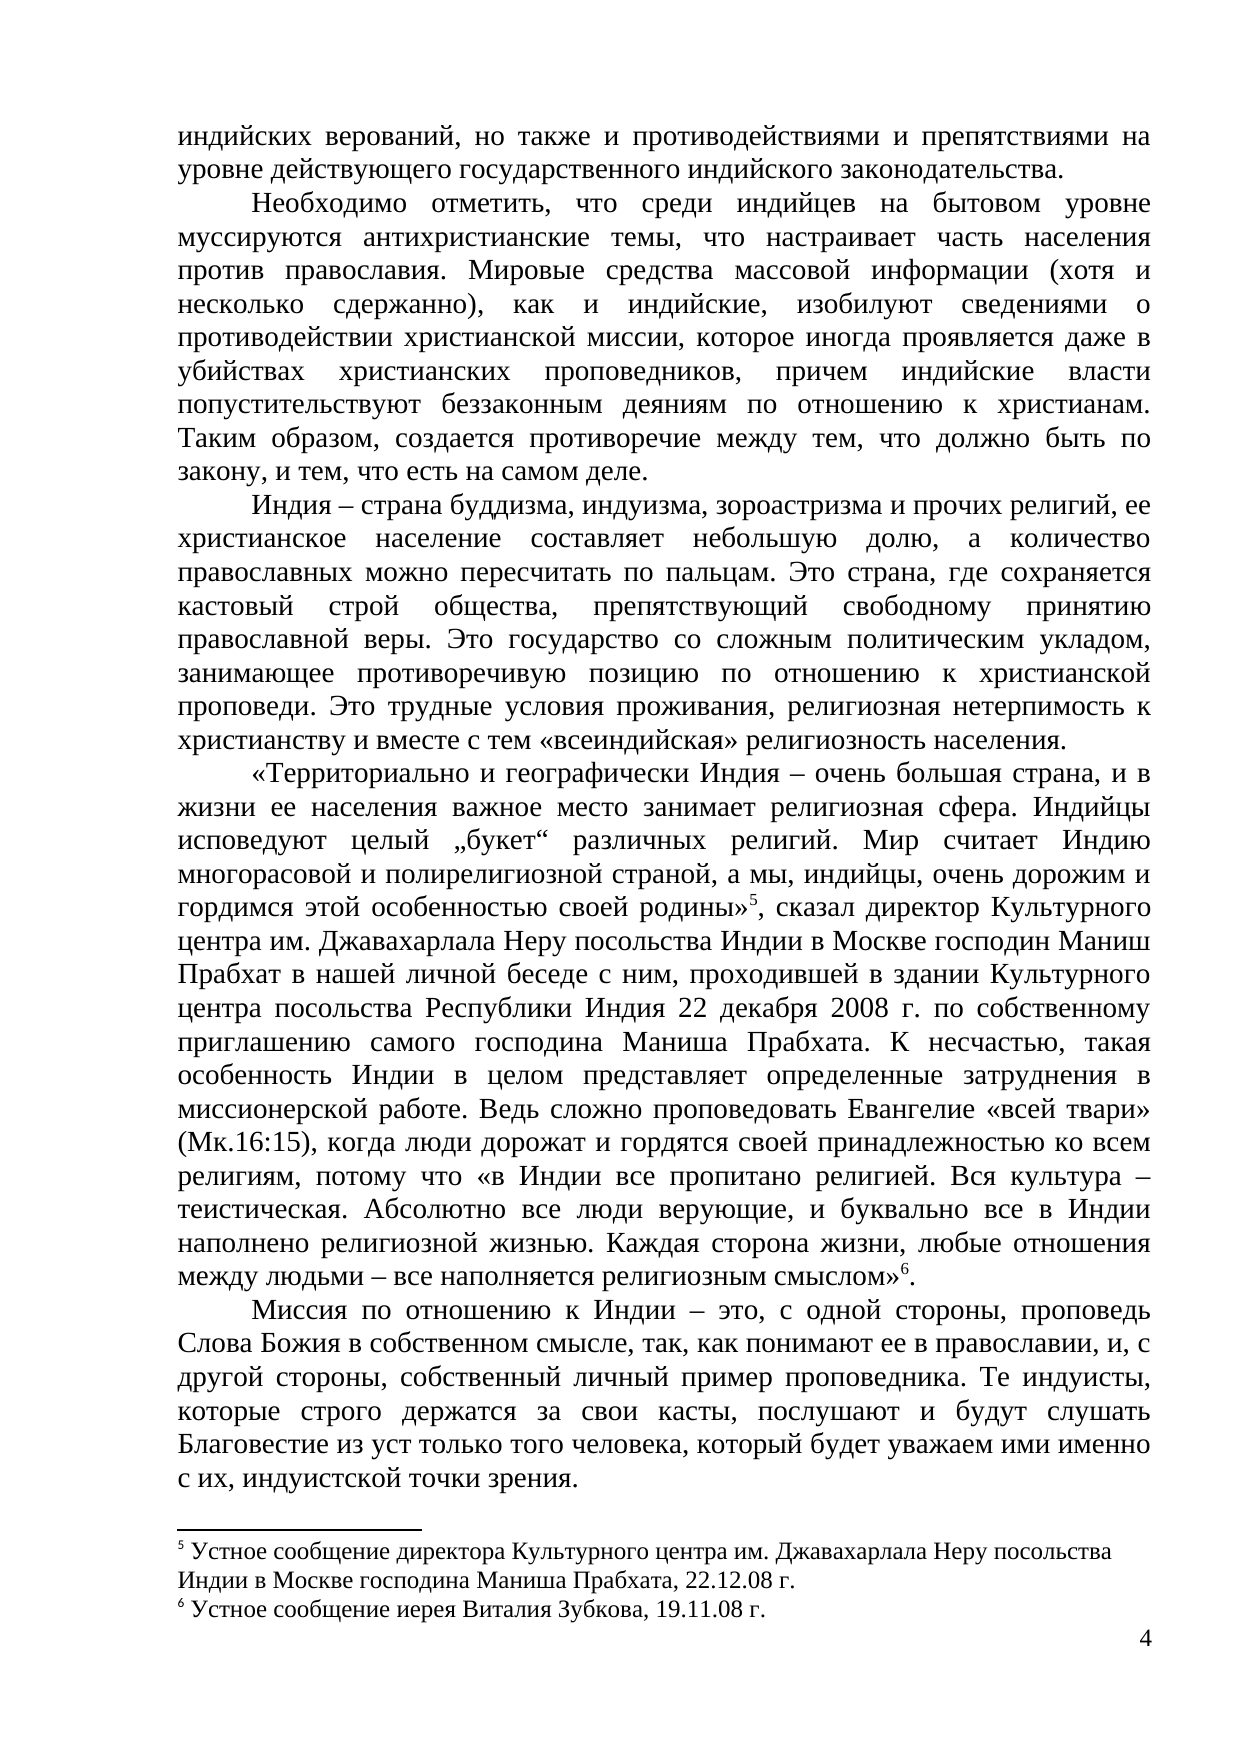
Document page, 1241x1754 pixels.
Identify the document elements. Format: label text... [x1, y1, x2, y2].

text Миссия по отношению к Индии – это, с одной стороны, проповедь Слова Божия в собственном смысле, так, как понимают ее в православии, и, с другой стороны, собственный личный пример проповедника. Те индуисты, которые строго держатся за свои касты, послушают и будут слушать Благовестие из уст только того человека, который будет уважаем ими именно с их, индуистской точки зрения. [177, 1292, 1152, 1493]
text Индия – страна буддизма, индуизма, зороастризма и прочих религий, ее христианское население составляет небольшую долю, а количество православных можно пересчитать по пальцам. Это страна, где сохраняется кастовый строй общества, препятствующий свободному принятию православной веры. Это государство со сложным политическим укладом, занимающее противоречивую позицию по отношению к христианской проповеди. Это трудные условия проживания, религиозная нетерпимость к христианству и вместе с тем «всеиндийская» религиозность населения. [177, 487, 1152, 755]
text «Территориально и географически Индия – очень большая страна, и в жизни ее населения важное место занимает религиозная сфера. Индийцы исповедуют целый „букет“ различных религий. Мир считает Индию многорасовой и полирелигиозной страной, а мы, индийцы, очень дорожим и гордимся этой особенностью своей родины», сказал директор Культурного центра им. Джавахарлала Неру посольства Индии в Москве господин Маниш Прабхат в нашей личной беседе с ним, проходившей в здании Культурного центра посольства Республики Индия 22 декабря 2008 г. по собственному приглашению самого господина Маниша Прабхата. К несчастью, такая особенность Индии в целом представляет определенные затруднения в миссионерской работе. Ведь сложно проповедовать Евангелие «всей твари» (Мк.16:15), когда люди дорожат и гордятся своей принадлежностью ко всем религиям, потому что «в Индии все пропитано религией. Вся культура – теистическая. Абсолютно все люди верующие, и буквально все в Индии наполнено религиозной жизнью. Каждая сторона жизни, любые отношения между людьми – все наполняется религиозным смыслом». [177, 755, 1152, 1292]
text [177, 118, 1152, 185]
text Необходимо отметить, что среди индийцев на бытовом уровне муссируются антихристианские темы, что настраивает часть населения против православия. Мировые средства массовой информации (хотя и несколько сдержанно), как и индийские, изобилуют сведениями о противодействии христианской миссии, которое иногда проявляется даже в убийствах христианских проповедников, причем индийские власти попустительствуют беззаконным деяниям по отношению к христианам. Таким образом, создается противоречие между тем, что должно быть по закону, и тем, что есть на самом деле. [177, 185, 1152, 487]
